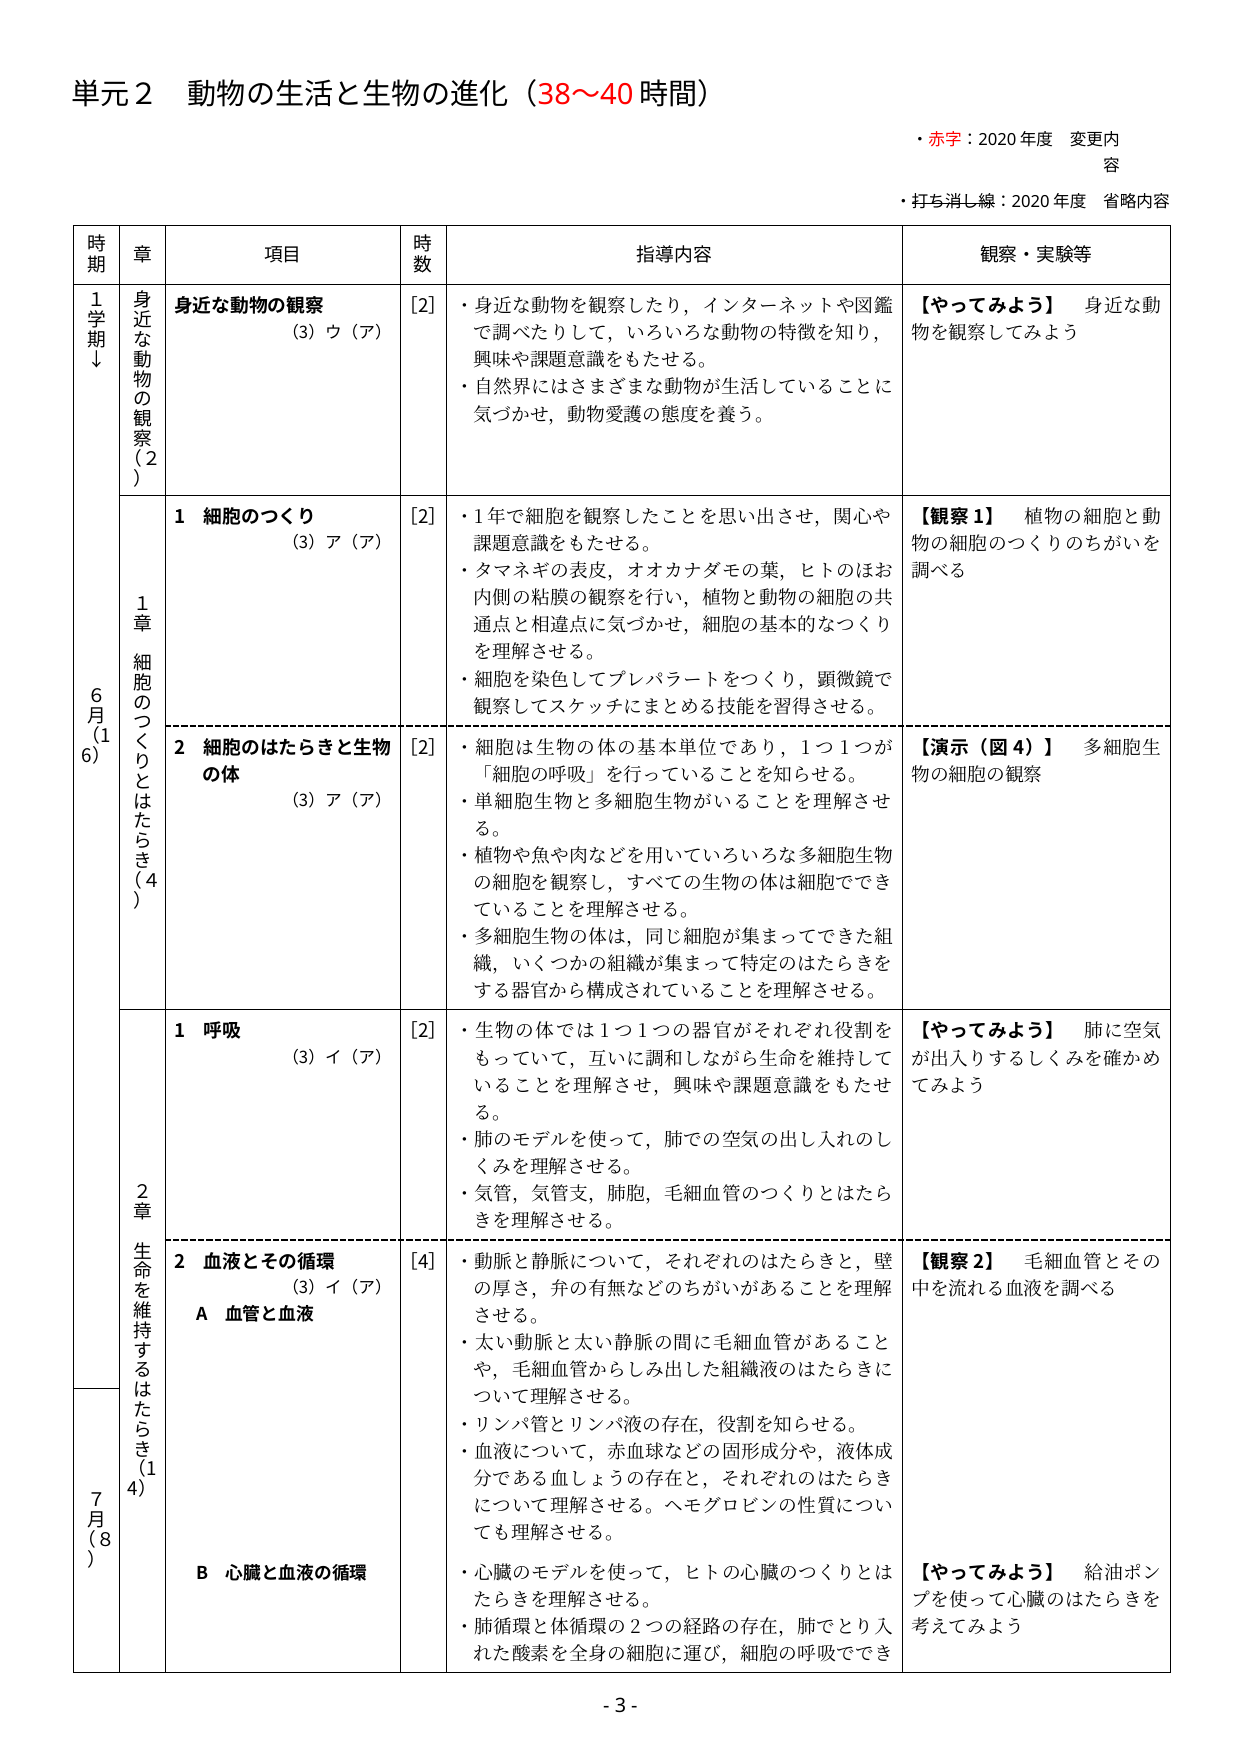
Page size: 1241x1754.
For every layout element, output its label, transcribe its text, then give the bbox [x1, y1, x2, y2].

table_cell ［2］ [401, 1010, 446, 1239]
table_cell 身 近 な 動 物 の 観 察 （２） [120, 285, 165, 495]
table_cell B 心臓と血液の循環 [166, 1551, 400, 1672]
table_header 項目 [166, 226, 400, 284]
table_cell 【観察2】 毛細血管とその中を流れる血液を調べる [903, 1239, 1170, 1551]
table_cell 【やってみよう】 身近な動物を観察してみよう [903, 285, 1170, 495]
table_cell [903, 1551, 1170, 1672]
table_cell 2 血液とその循環 （3）イ（ア） A 血管と血液 [166, 1239, 400, 1551]
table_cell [447, 1551, 902, 1672]
table_cell ・生物の体では1つ1つの器官がそれぞれ役割をもっていて，互いに調和しながら生命を維持していることを理解させ，興味や課題意識をもたせる。 ・肺のモデルを使って，肺での空気の出し入れのしくみを理解させる。 ・気管，気管支，肺胞，毛細血管のつくりとはたらきを理解させる。 [447, 1010, 902, 1239]
table_cell [401, 1551, 446, 1672]
table_cell ２ 章 生 命 を 維 持 す る は た ら き （14） [120, 1010, 165, 1672]
table_header 観察・実験等 [903, 226, 1170, 284]
table_cell ［2］ [401, 285, 446, 495]
table_cell 1 呼吸 （3）イ（ア） [166, 1010, 400, 1239]
table_header 時期 [74, 226, 119, 284]
table_cell ７ 月 （８） [74, 1389, 119, 1672]
text ・打ち消し線：2020年度 省略内容 [71, 188, 1169, 212]
table_cell 身近な動物の観察 （3）ウ（ア） [166, 285, 400, 495]
table_cell 1 細胞のつくり （3）ア（ア） [166, 496, 400, 724]
table_header 章 [120, 226, 165, 284]
text 単元２ 動物の生活と生物の進化（38〜40時間） [71, 71, 1169, 113]
table_cell ［2］ [401, 725, 446, 1009]
table_cell ・細胞は生物の体の基本単位であり，1つ1つが「細胞の呼吸」を行っていることを知らせる。 ・単細胞生物と多細胞生物がいることを理解させる。 ・植物や魚や肉などを用いていろいろな多細胞生物の細胞を観察し，すべての生物の体は細胞でできていることを理解させる。 ・多細胞生物の体は，同じ細胞が集まってできた組織，いくつかの組織が集まって特定のはたらきをする器官から構成されていることを理解させる。 [447, 725, 902, 1009]
table_cell ・1年で細胞を観察したことを思い出させ，関心や課題意識をもたせる。 ・タマネギの表皮，オオカナダモの葉，ヒトのほお内側の粘膜の観察を行い，植物と動物の細胞の共通点と相違点に気づかせ，細胞の基本的なつくりを理解させる。 ・細胞を染色してプレパラートをつくり，顕微鏡で観察してスケッチにまとめる技能を習得させる。 [447, 496, 902, 724]
table_cell ［2］ [401, 496, 446, 724]
table_header 時数 [401, 226, 446, 284]
table_header 指導内容 [447, 226, 902, 284]
table_cell 【演示（図4）】 多細胞生物の細胞の観察 [903, 725, 1170, 1009]
table_cell 2 細胞のはたらきと生物の体 （3）ア（ア） [166, 725, 400, 1009]
table_cell ・身近な動物を観察したり，インターネットや図鑑で調べたりして，いろいろな動物の特徴を知り，興味や課題意識をもたせる。 ・自然界にはさまざまな動物が生活していることに気づかせ，動物愛護の態度を養う。 [447, 285, 902, 495]
table_cell 【観察1】 植物の細胞と動物の細胞のつくりのちがいを調べる [903, 496, 1170, 724]
table_cell ［4］ [401, 1239, 446, 1551]
table_cell １ 学 期 ↓ ６ 月 （16） [74, 285, 119, 1388]
table_cell ・動脈と静脈について，それぞれのはたらきと，壁の厚さ，弁の有無などのちがいがあることを理解させる。 ・太い動脈と太い静脈の間に毛細血管があることや，毛細血管からしみ出した組織液のはたらきについて理解させる。 ・リンパ管とリンパ液の存在，役割を知らせる。 ・血液について，赤血球などの固形成分や，液体成分である血しょうの存在と，それぞれのはたらきについて理解させる。ヘモグロビンの性質についても理解させる。 [447, 1239, 902, 1551]
table_cell １ 章 細 胞 の つ く り と は た ら き （４） [120, 496, 165, 1009]
text ・赤字：2020年度 変更内容 [71, 126, 1119, 176]
table_cell 【やってみよう】 肺に空気が出入りするしくみを確かめてみよう [903, 1010, 1170, 1239]
